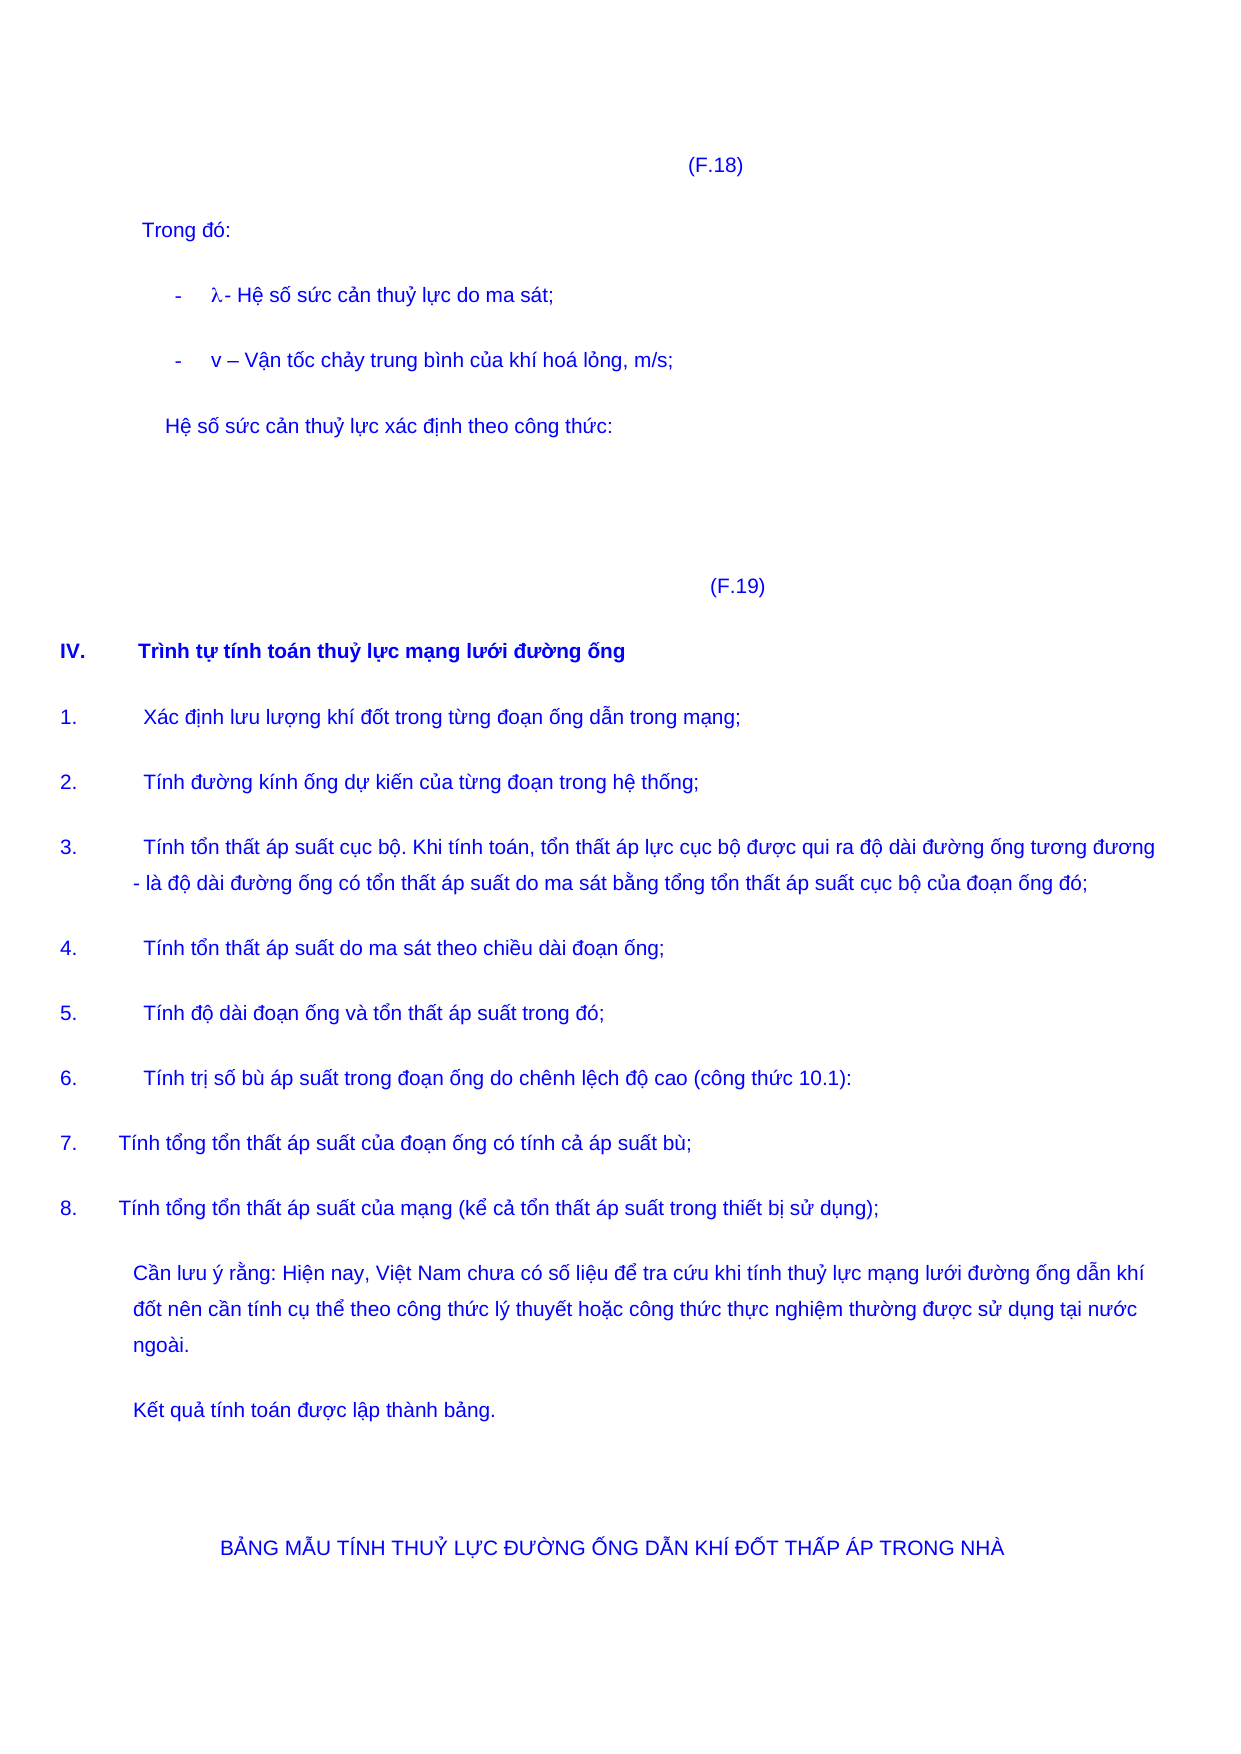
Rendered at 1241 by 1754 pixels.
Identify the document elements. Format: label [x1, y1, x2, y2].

table_header [52, 60, 1172, 1650]
